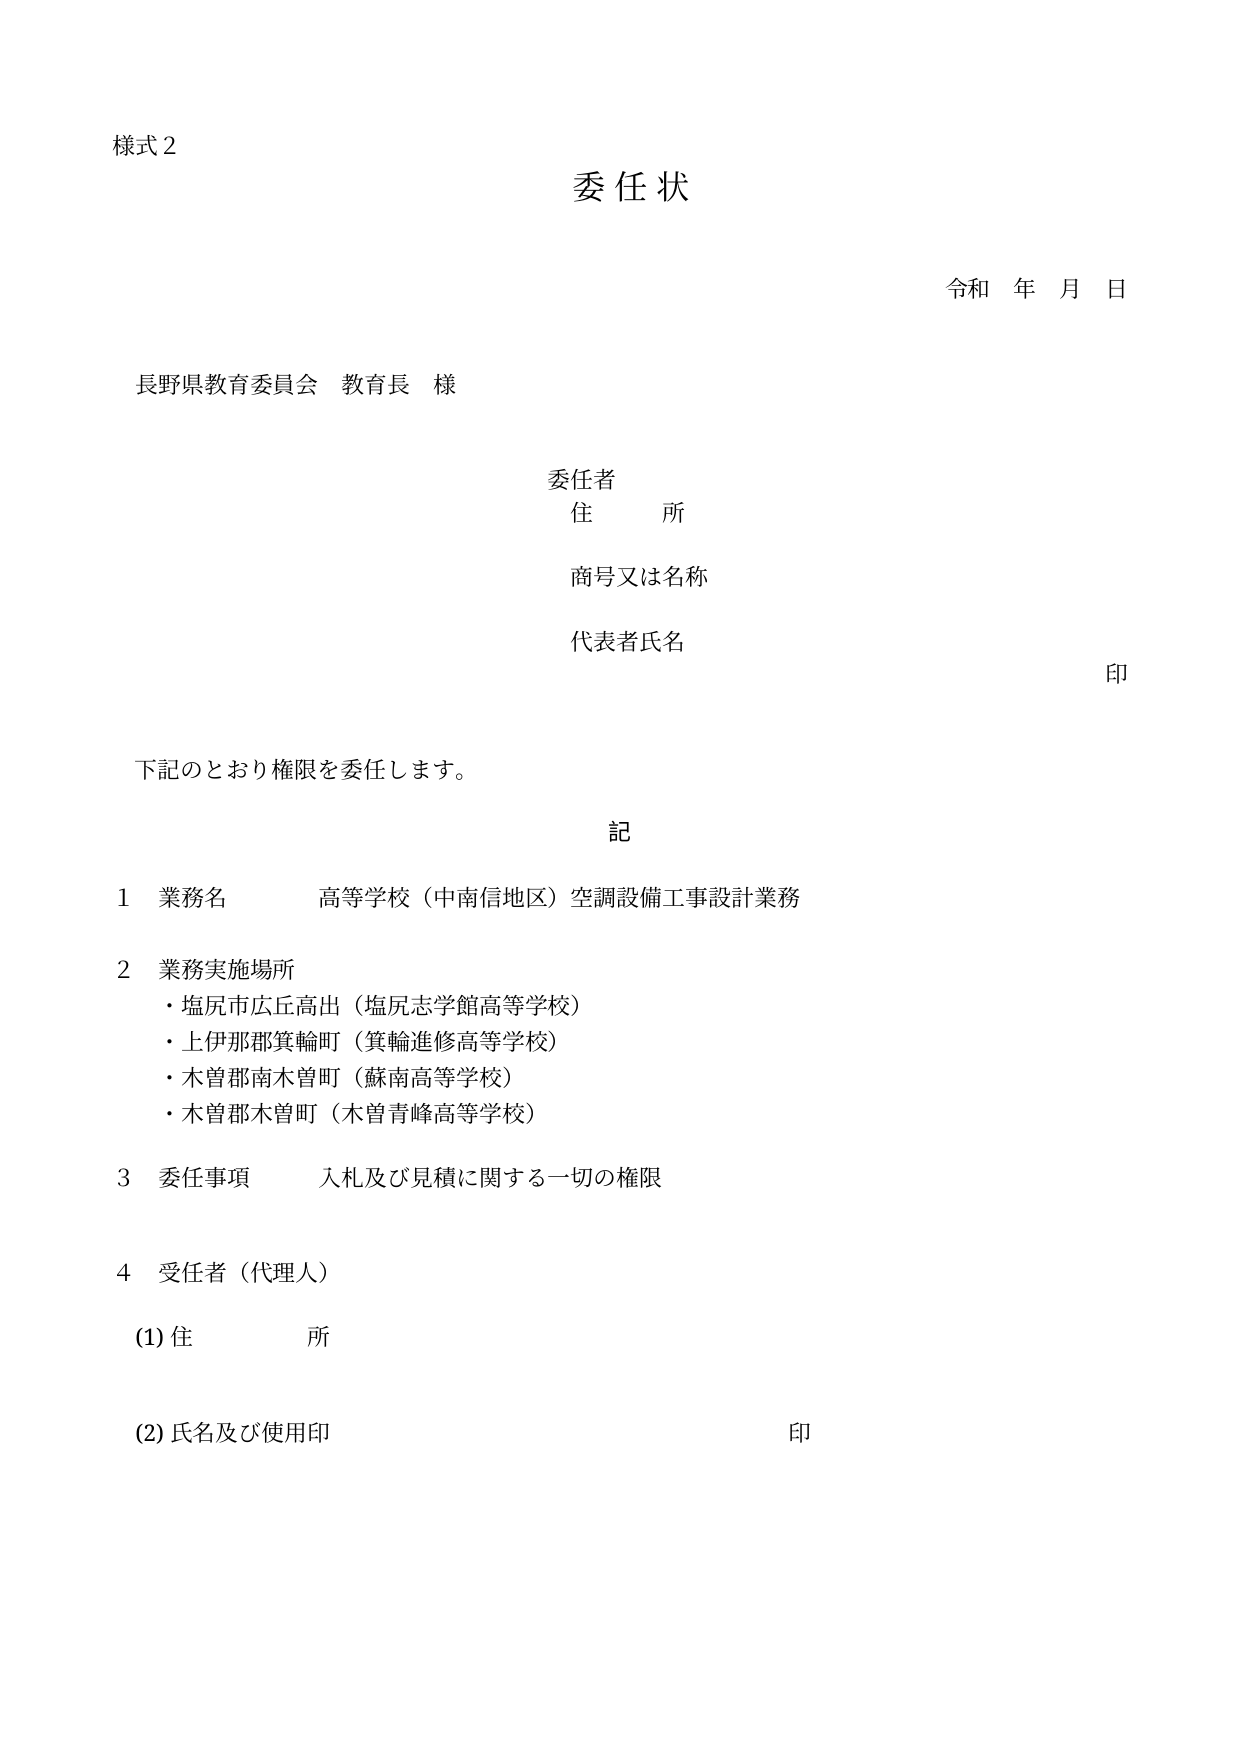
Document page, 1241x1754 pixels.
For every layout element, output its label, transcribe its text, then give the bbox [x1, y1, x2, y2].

text ・塩尻市広丘高出（塩尻志学館高等学校） [112, 986, 1128, 1022]
text 商号又は名称 [112, 559, 1128, 592]
text 令和 年 月 日 [112, 271, 1128, 304]
text 住 所 [112, 495, 1128, 528]
text (2) 氏名及び使用印 印 [112, 1415, 1128, 1448]
text ４ 受任者（代理人） [112, 1255, 1128, 1288]
text 委 任 状 [112, 161, 1128, 209]
text ２ 業務実施場所 [112, 950, 1128, 986]
subtitle 記 [112, 816, 1128, 847]
text ・上伊那郡箕輪町（箕輪進修高等学校） [112, 1022, 1128, 1058]
text １ 業務名 高等学校（中南信地区）空調設備工事設計業務 [112, 878, 1128, 914]
text (1) 住 所 [112, 1319, 1128, 1353]
text 様式２ [112, 128, 1128, 161]
text ・木曽郡木曽町（木曽青峰高等学校） [112, 1094, 1128, 1130]
text 印 [125, 656, 1128, 689]
text ３ 委任事項 入札及び見積に関する一切の権限 [112, 1160, 1128, 1193]
text 委任者 [112, 462, 1128, 495]
text 長野県教育委員会 教育長 様 [112, 367, 1028, 400]
text 下記のとおり権限を委任します。 [112, 752, 1128, 785]
text ・木曽郡南木曽町（蘇南高等学校） [112, 1058, 1128, 1094]
text 代表者氏名 [112, 623, 1128, 656]
